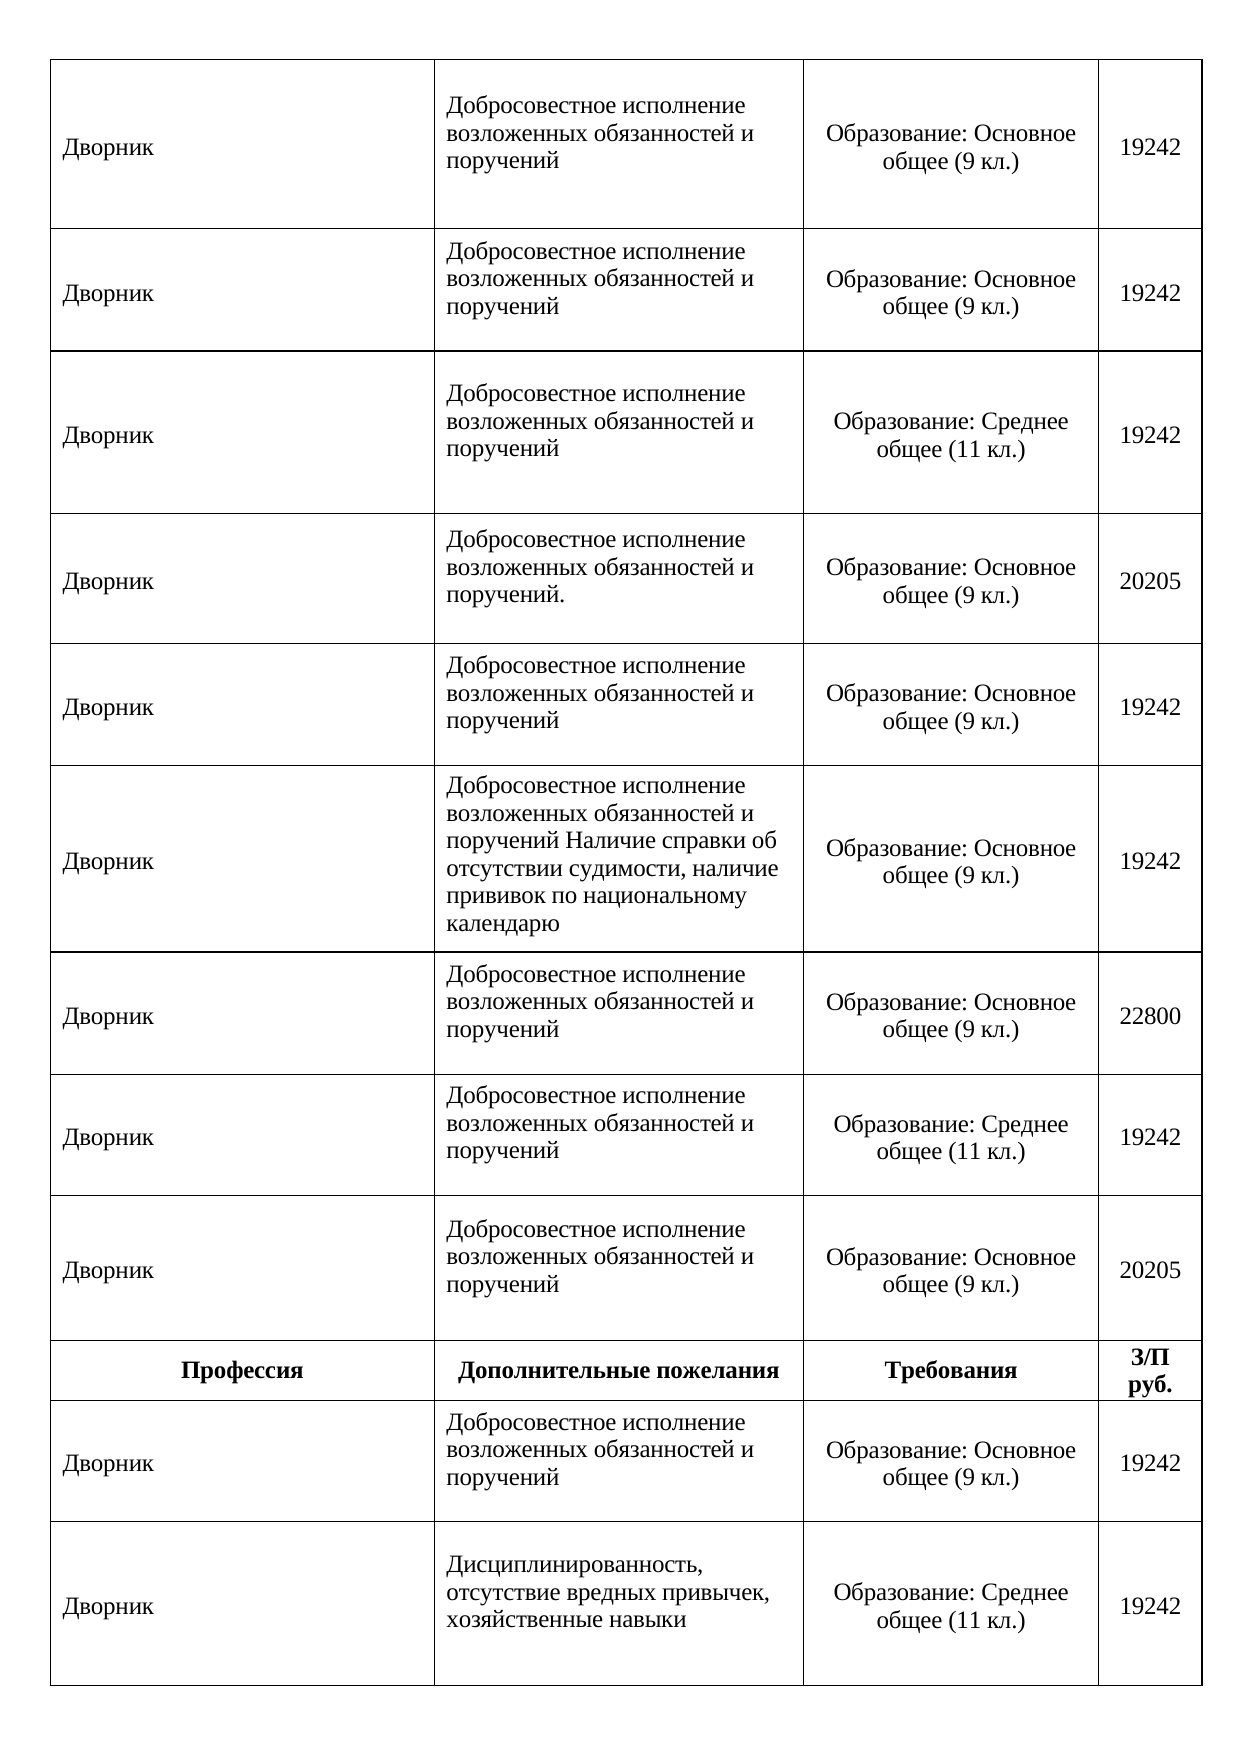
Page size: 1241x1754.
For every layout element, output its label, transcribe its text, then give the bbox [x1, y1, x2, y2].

table_cell Добросовестное исполнение возложенных обязанностей и поручений [435, 644, 803, 765]
table_cell Образование: Среднее общее (11 кл.) [804, 1075, 1098, 1194]
table_cell Дворник [51, 766, 434, 951]
table_cell Дворник [51, 60, 434, 228]
table_cell Образование: Основное общее (9 кл.) [804, 1196, 1098, 1340]
table_cell 20205 [1099, 514, 1201, 642]
table_cell Добросовестное исполнение возложенных обязанностей и поручений [435, 953, 803, 1073]
table_cell Добросовестное исполнение возложенных обязанностей и поручений Наличие справки об отсутствии судимости, наличие прививок по национальному календарю [435, 766, 803, 951]
table_cell 19242 [1099, 229, 1201, 350]
table_cell Дворник [51, 514, 434, 642]
table_cell Добросовестное исполнение возложенных обязанностей и поручений. [435, 514, 803, 642]
table_cell Добросовестное исполнение возложенных обязанностей и поручений [435, 60, 803, 228]
table_cell Образование: Основное общее (9 кл.) [804, 766, 1098, 951]
table_cell З/П руб. [1099, 1341, 1201, 1400]
table_cell Дворник [51, 1522, 434, 1685]
table_cell Образование: Основное общее (9 кл.) [804, 60, 1098, 228]
table_cell 20205 [1099, 1196, 1201, 1340]
table_cell Образование: Основное общее (9 кл.) [804, 644, 1098, 765]
table_cell Дополнительные пожелания [435, 1341, 803, 1400]
table_cell Дисциплинированность, отсутствие вредных привычек, хозяйственные навыки [435, 1522, 803, 1685]
table_cell Профессия [51, 1341, 434, 1400]
table_cell Образование: Основное общее (9 кл.) [804, 514, 1098, 642]
table_cell 19242 [1099, 1522, 1201, 1685]
table_cell Добросовестное исполнение возложенных обязанностей и поручений [435, 1196, 803, 1340]
table_cell 19242 [1099, 352, 1201, 513]
table_cell 19242 [1099, 60, 1201, 228]
table_cell 22800 [1099, 953, 1201, 1073]
table_cell Добросовестное исполнение возложенных обязанностей и поручений [435, 229, 803, 350]
table_cell Дворник [51, 352, 434, 513]
table_cell Требования [804, 1341, 1098, 1400]
table_cell Образование: Основное общее (9 кл.) [804, 953, 1098, 1073]
table_cell Добросовестное исполнение возложенных обязанностей и поручений [435, 352, 803, 513]
table_cell Образование: Основное общее (9 кл.) [804, 1401, 1098, 1521]
table_cell Добросовестное исполнение возложенных обязанностей и поручений [435, 1075, 803, 1194]
table_cell Образование: Среднее общее (11 кл.) [804, 352, 1098, 513]
table_cell Образование: Среднее общее (11 кл.) [804, 1522, 1098, 1685]
table_cell 19242 [1099, 766, 1201, 951]
table_cell 19242 [1099, 644, 1201, 765]
table_cell Дворник [51, 1075, 434, 1194]
table_cell 19242 [1099, 1401, 1201, 1521]
table_cell 19242 [1099, 1075, 1201, 1194]
table_cell Дворник [51, 644, 434, 765]
table_cell Образование: Основное общее (9 кл.) [804, 229, 1098, 350]
table_cell Дворник [51, 229, 434, 350]
table_cell Дворник [51, 953, 434, 1073]
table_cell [435, 1401, 803, 1521]
table_cell Дворник [51, 1196, 434, 1340]
table_cell Дворник [51, 1401, 434, 1521]
